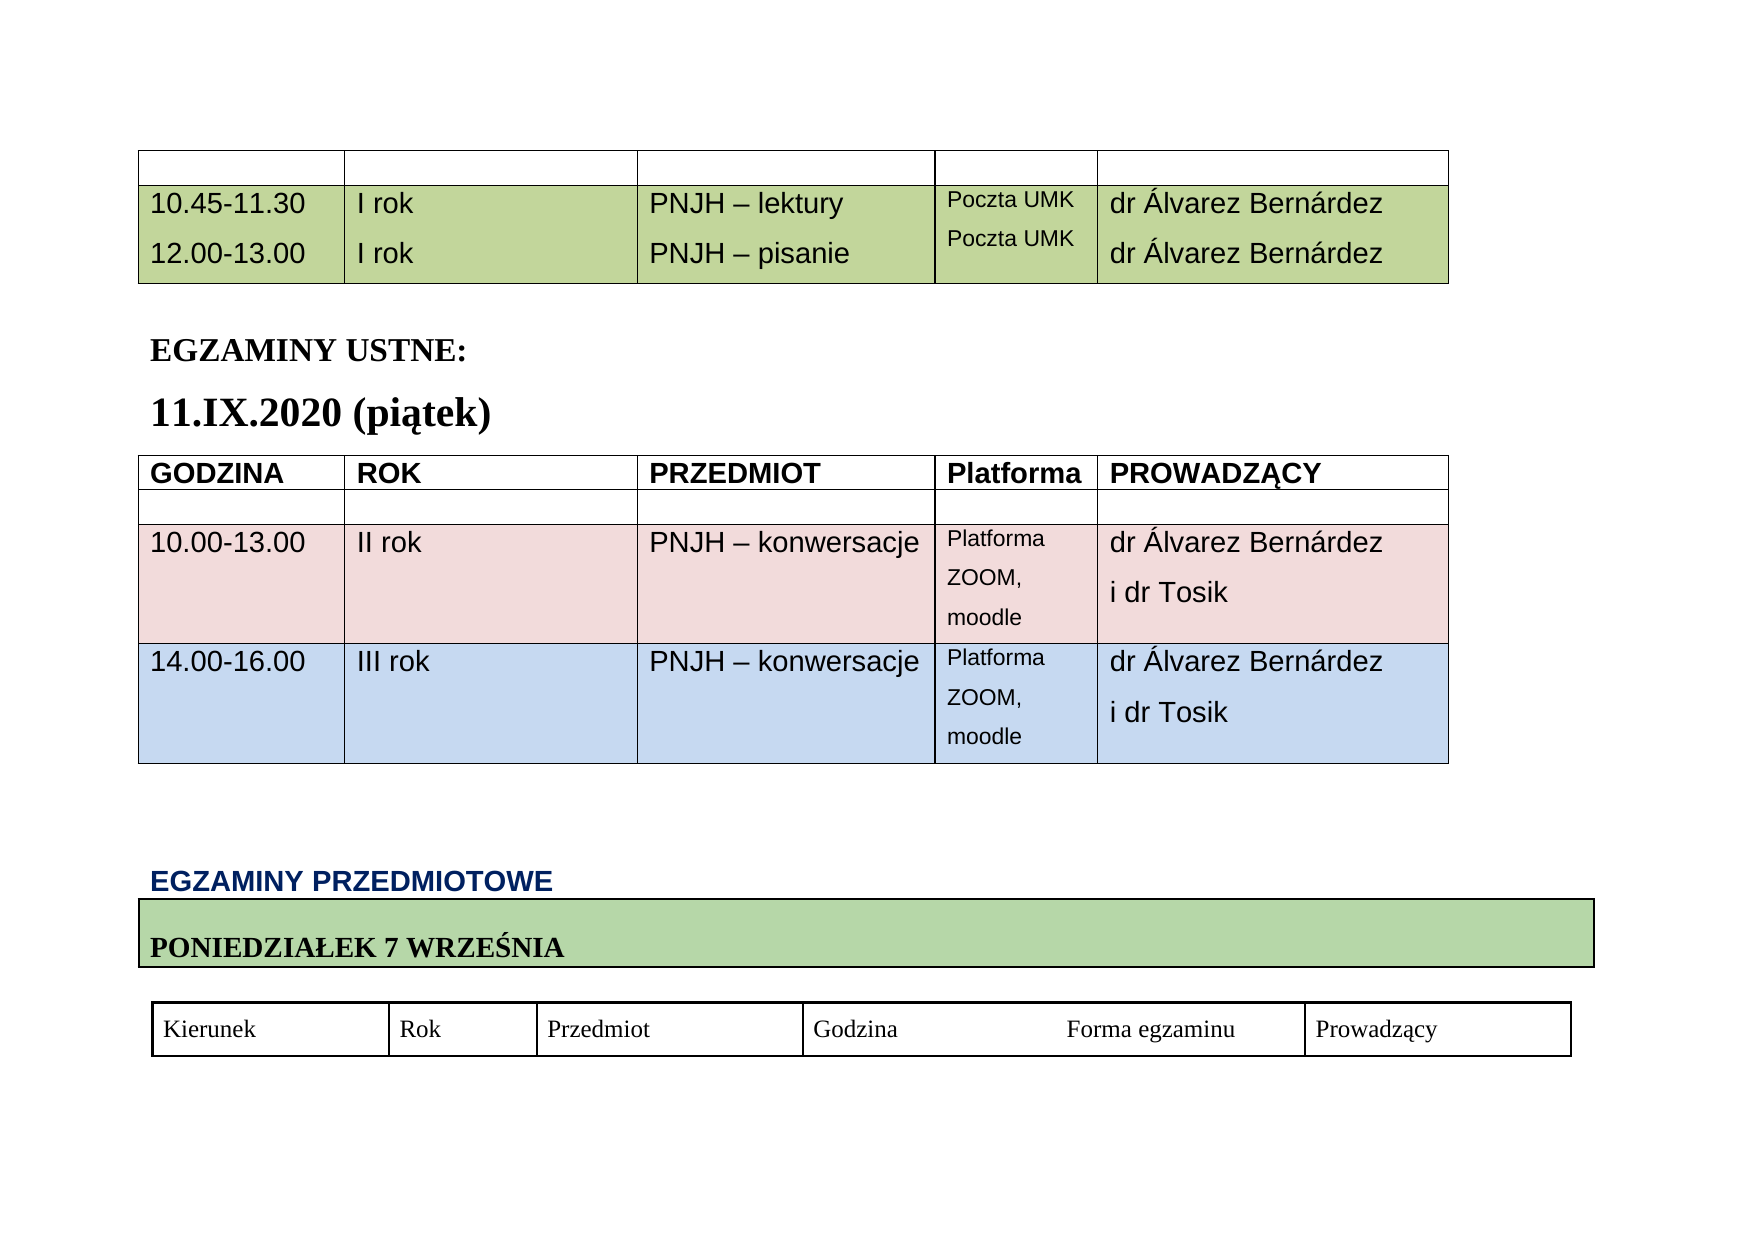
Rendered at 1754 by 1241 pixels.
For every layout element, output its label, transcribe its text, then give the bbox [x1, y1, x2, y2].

table_cell Poczta UMK Poczta UMK [936, 186, 1097, 283]
table_cell [1098, 151, 1448, 184]
table_cell dr Álvarez Bernárdez dr Álvarez Bernárdez [1098, 186, 1448, 283]
table_header GODZINA [139, 456, 344, 489]
table_header Przedmiot [538, 1004, 802, 1055]
table_cell 14.00-16.00 [139, 644, 344, 763]
table_cell 10.00-13.00 [139, 525, 344, 643]
table_cell [345, 151, 637, 184]
table_cell [638, 151, 934, 184]
table_cell dr Álvarez Bernárdez i dr Tosik [1098, 525, 1448, 643]
table_header PONIEDZIAŁEK 7 WRZEŚNIA [140, 900, 1593, 966]
table_cell dr Álvarez Bernárdez i dr Tosik [1098, 644, 1448, 763]
table_cell Platforma ZOOM, moodle [936, 525, 1097, 643]
table_cell [139, 490, 344, 524]
table_header Kierunek [154, 1004, 388, 1055]
text 11.IX.2020 (piątek) [150, 387, 1604, 435]
text EGZAMINY USTNE: [150, 330, 1604, 368]
table_cell II rok [345, 525, 637, 643]
table_header Platforma [936, 456, 1097, 489]
table_header PRZEDMIOT [638, 456, 934, 489]
text EGZAMINY PRZEDMIOTOWE [150, 864, 1604, 898]
table_cell PNJH – konwersacje [638, 644, 934, 763]
table_cell 10.45-11.30 12.00-13.00 [139, 186, 344, 283]
table_cell [638, 490, 934, 524]
table_cell PNJH – konwersacje [638, 525, 934, 643]
table_header ROK [345, 456, 637, 489]
table_header PROWADZĄCY [1098, 456, 1448, 489]
table_header Godzina Forma egzaminu [804, 1004, 1304, 1055]
table_cell [936, 490, 1097, 524]
table_cell [345, 490, 637, 524]
table_cell III rok [345, 644, 637, 763]
table_cell I rok I rok [345, 186, 637, 283]
table_cell Platforma ZOOM, moodle [936, 644, 1097, 763]
table_cell [139, 151, 344, 184]
table_cell PNJH – lektury PNJH – pisanie [638, 186, 934, 283]
table_cell [936, 151, 1097, 184]
table_cell [1098, 490, 1448, 524]
table_header Prowadzący [1306, 1004, 1570, 1055]
table_header Rok [390, 1004, 536, 1055]
